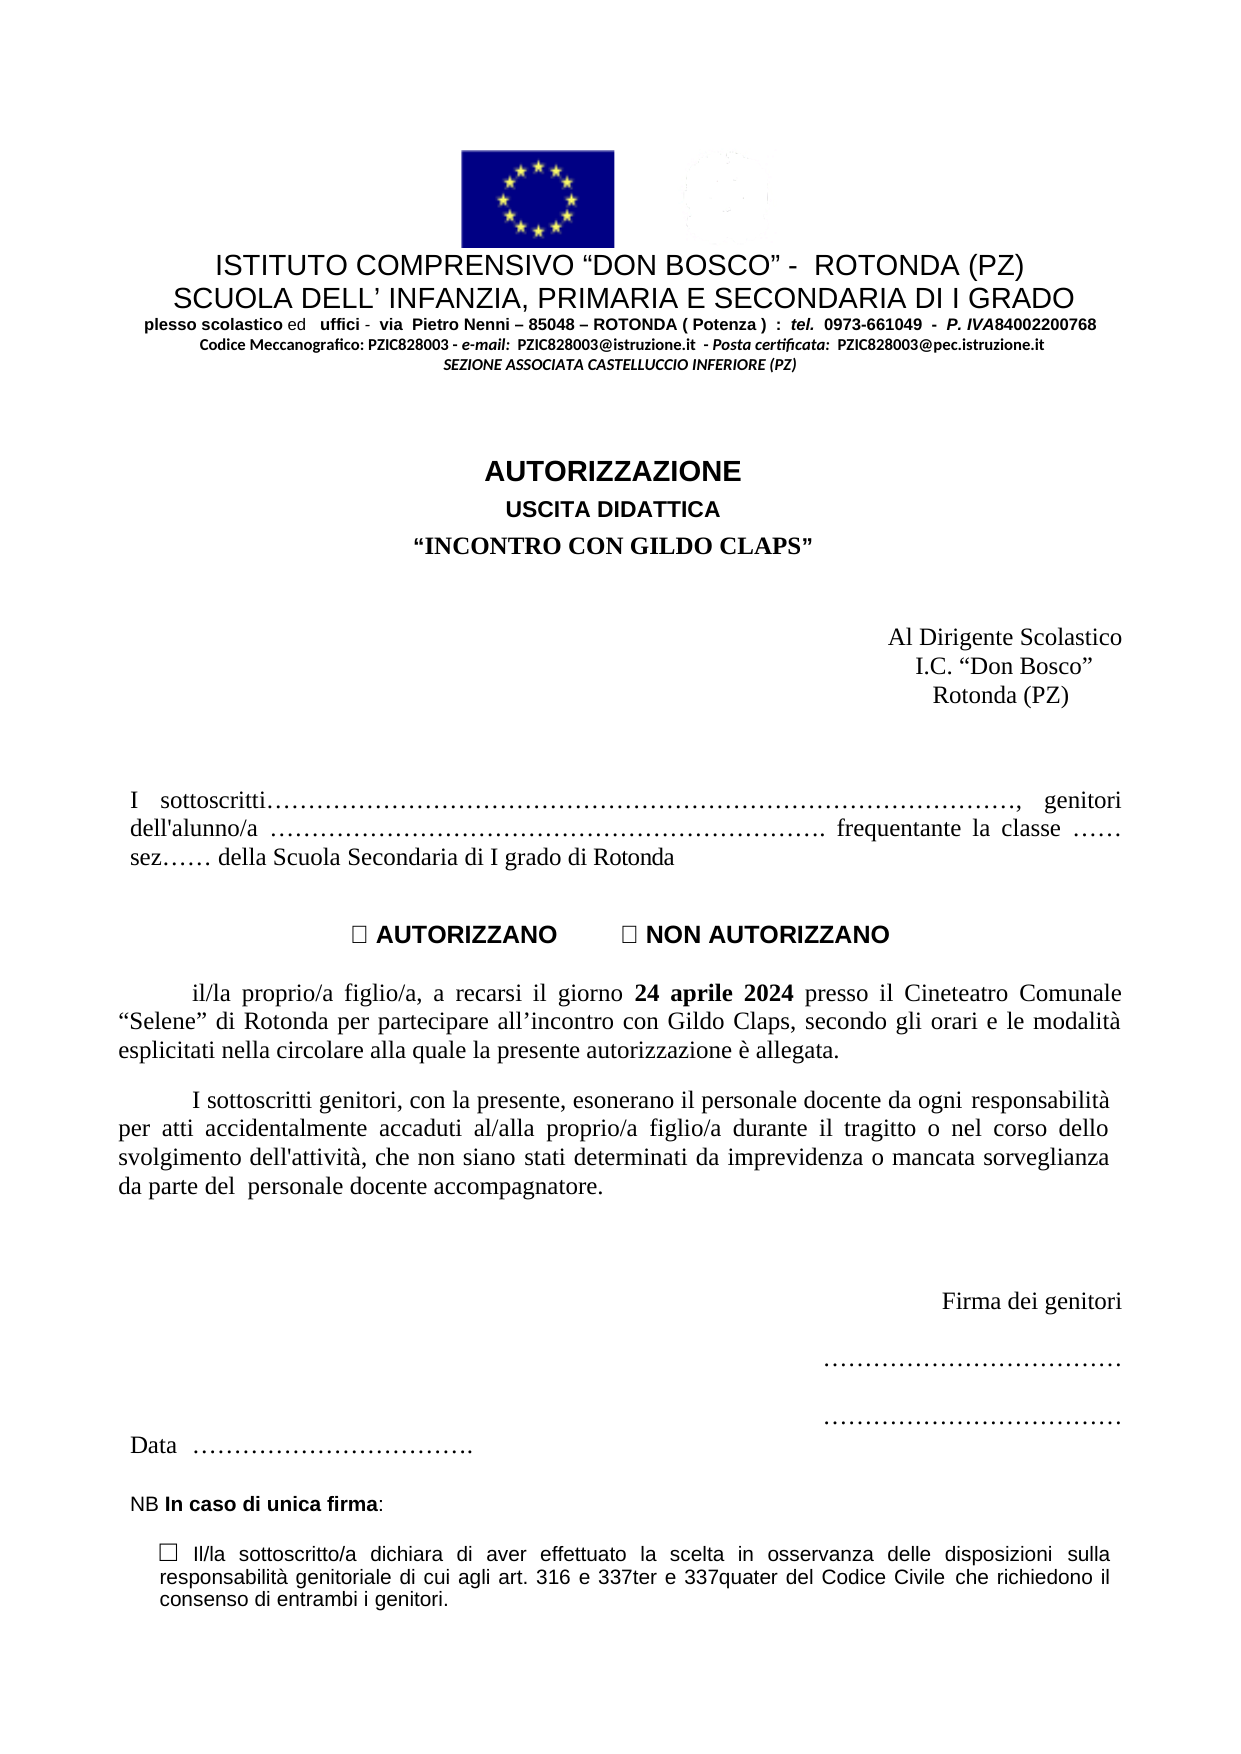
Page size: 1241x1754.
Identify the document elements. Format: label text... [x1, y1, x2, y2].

text Rotonda (PZ) [213, 680, 1093, 709]
text Codice Meccanografico: PZIC828003 - e-mail: PZIC828003@istruzione.it - Posta certificata: PZIC828003@pec.istruzione.it [118, 334, 1122, 354]
text □ Il/la sottoscritto/a dichiara di aver effettuato la scelta in osservanza delle disposizioni sulla responsabilità genitoriale di cui agli art. 316 e 337ter e 337quater del Codice Civile che richiedono il consenso di entrambi i genitori. [159, 1537, 1110, 1611]
text ……………………………… [118, 1401, 1122, 1430]
text Firma dei genitori [118, 1286, 1122, 1315]
text SCUOLA DELL’ INFANZIA, PRIMARIA E SECONDARIA DI I GRADO [118, 281, 1122, 315]
subtitle AUTORIZZAZIONE [118, 454, 1107, 487]
text I sottoscritti………………………………………………………………………………, genitori dell'alunno/a …………………………………………………………. frequentante la classe …… sez…… della Scuola Secondaria di I grado di Rotonda [130, 785, 1122, 871]
text Data ……………………………. [130, 1430, 1122, 1458]
subtitle “INCONTRO CON GILDO CLAPS” [118, 531, 1107, 560]
text I sottoscritti genitori, con la presente, esonerano il personale docente da ogni responsabilità per atti accidentalmente accaduti al/alla proprio/a figlio/a durante il tragitto o nel corso dello svolgimento dell'attività, che non siano stati determinati da imprevidenza o mancata sorveglianza da parte del personale docente accompagnatore. [118, 1085, 1110, 1200]
text ISTITUTO COMPRENSIVO “DON BOSCO” - ROTONDA (PZ) [118, 248, 1122, 281]
text NB In caso di unica firma: [130, 1492, 1122, 1516]
text ……………………………… [118, 1343, 1122, 1372]
text il/la proprio/a figlio/a, a recarsi il giorno 24 aprile 2024 presso il Cineteatro Comunale “Selene” di Rotonda per partecipare all’incontro con Gildo Claps, secondo gli orari e le modalità esplicitati nella circolare alla quale la presente autorizzazione è allegata. [118, 978, 1122, 1064]
picture [461, 150, 615, 248]
text I.C. “Don Bosco” [213, 651, 1093, 680]
text SEZIONE ASSOCIATA CASTELLUCCIO INFERIORE (PZ) [118, 354, 1122, 374]
text plesso scolastico ed uffici - via Pietro Nenni – 85048 – ROTONDA ( Potenza ) : tel. 0973-661049 - P. IVA84002200768 [118, 315, 1122, 334]
subtitle USCITA DIDATTICA [118, 496, 1107, 523]
text  AUTORIZZANO  NON AUTORIZZANO [118, 920, 1122, 949]
text Al Dirigente Scolastico [118, 621, 1122, 651]
